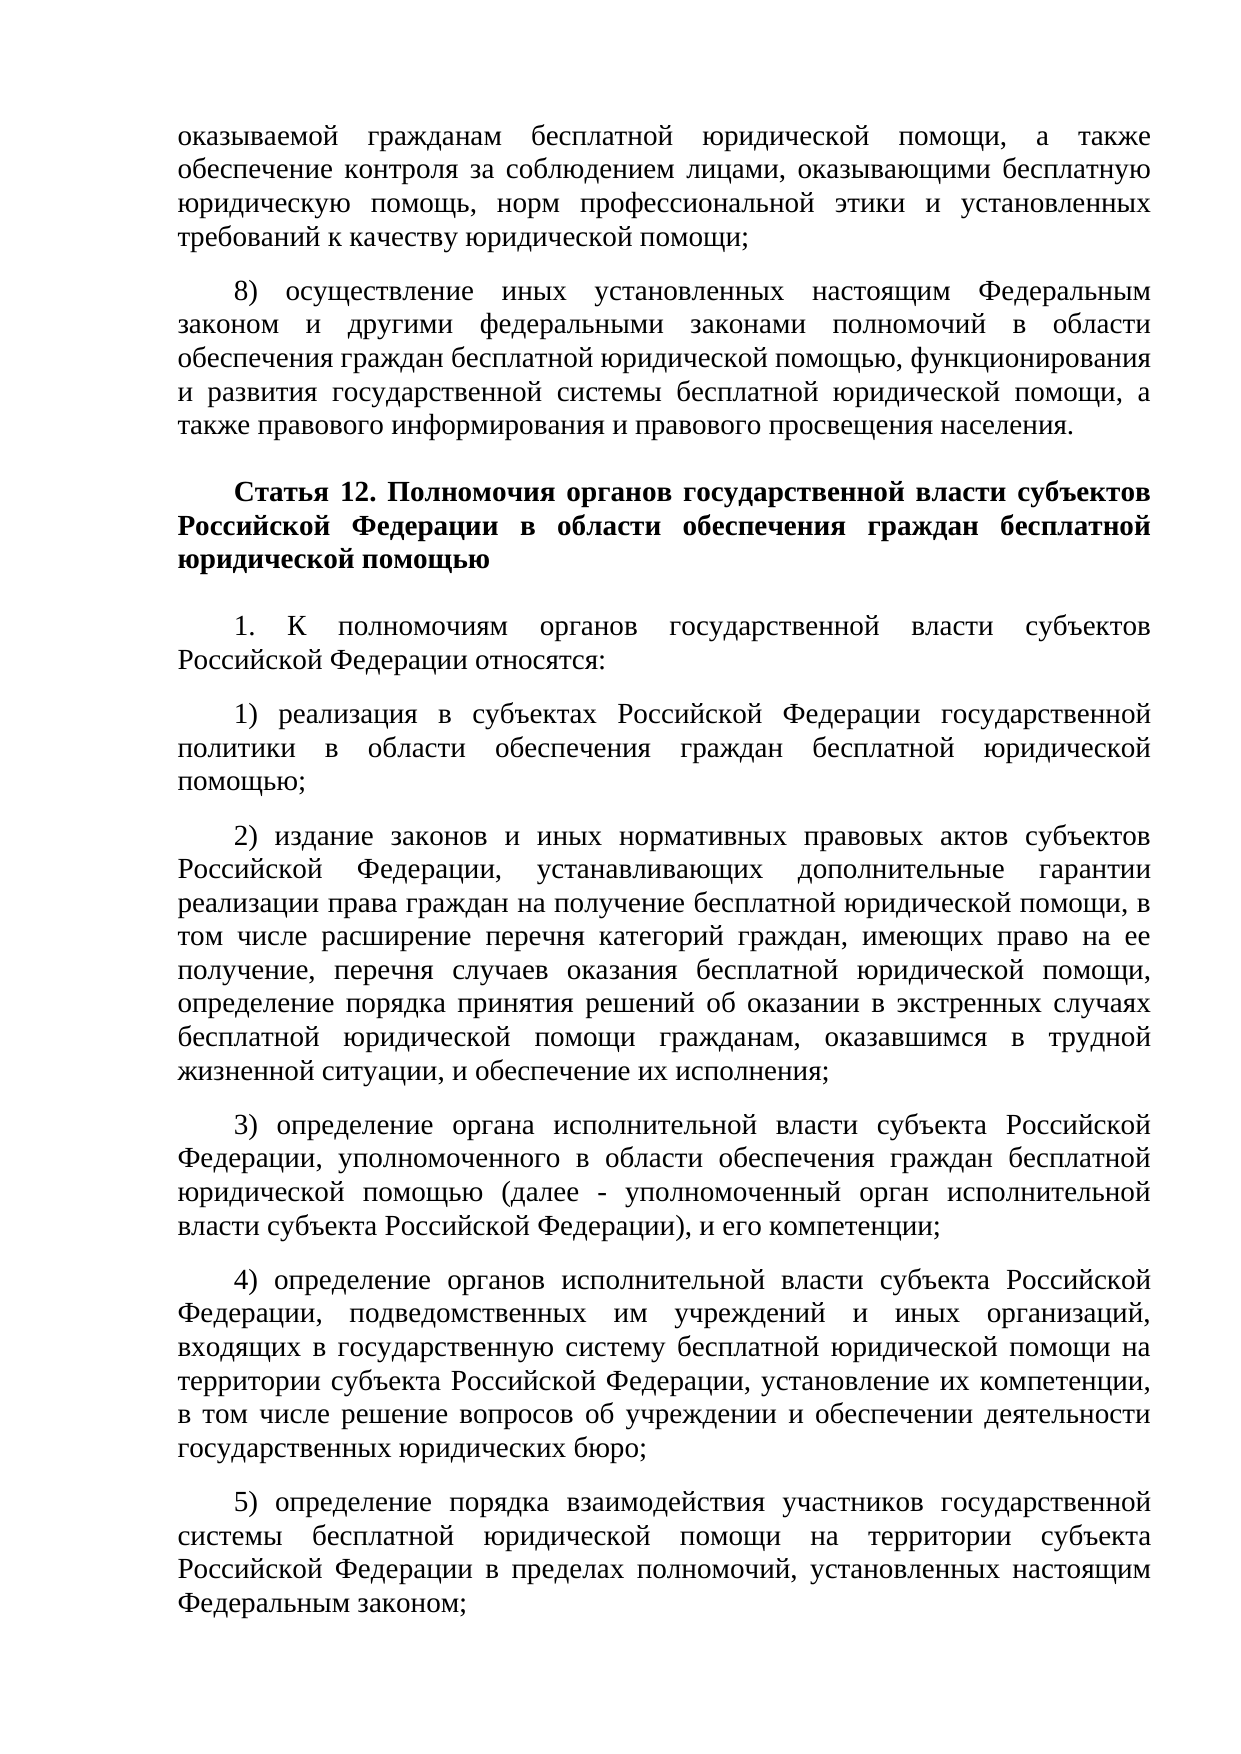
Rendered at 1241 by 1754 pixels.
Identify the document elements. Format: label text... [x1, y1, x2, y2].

text 2) издание законов и иных нормативных правовых актов субъектов Российской Федерации, устанавливающих дополнительные гарантии реализации права граждан на получение бесплатной юридической помощи, в том числе расширение перечня категорий граждан, имеющих право на ее получение, перечня случаев оказания бесплатной юридической помощи, определение порядка принятия решений об оказании в экстренных случаях бесплатной юридической помощи гражданам, оказавшимся в трудной жизненной ситуации, и обеспечение их исполнения; [177, 818, 1152, 1086]
text 8) осуществление иных установленных настоящим Федеральным законом и другими федеральными законами полномочий в области обеспечения граждан бесплатной юридической помощью, функционирования и развития государственной системы бесплатной юридической помощи, а также правового информирования и правового просвещения населения. [177, 273, 1152, 441]
text 5) определение порядка взаимодействия участников государственной системы бесплатной юридической помощи на территории субъекта Российской Федерации в пределах полномочий, установленных настоящим Федеральным законом; [177, 1484, 1152, 1618]
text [177, 118, 1152, 252]
text 1) реализация в субъектах Российской Федерации государственной политики в области обеспечения граждан бесплатной юридической помощью; [177, 696, 1152, 797]
text 1. К полномочиям органов государственной власти субъектов Российской Федерации относятся: [177, 608, 1152, 676]
title Статья 12. Полномочия органов государственной власти субъектов Российской Федерации в области обеспечения граждан бесплатной юридической помощью [177, 474, 1152, 575]
text 4) определение органов исполнительной власти субъекта Российской Федерации, подведомственных им учреждений и иных организаций, входящих в государственную систему бесплатной юридической помощи на территории субъекта Российской Федерации, установление их компетенции, в том числе решение вопросов об учреждении и обеспечении деятельности государственных юридических бюро; [177, 1262, 1152, 1463]
text 3) определение органа исполнительной власти субъекта Российской Федерации, уполномоченного в области обеспечения граждан бесплатной юридической помощью (далее - уполномоченный орган исполнительной власти субъекта Российской Федерации), и его компетенции; [177, 1107, 1152, 1241]
